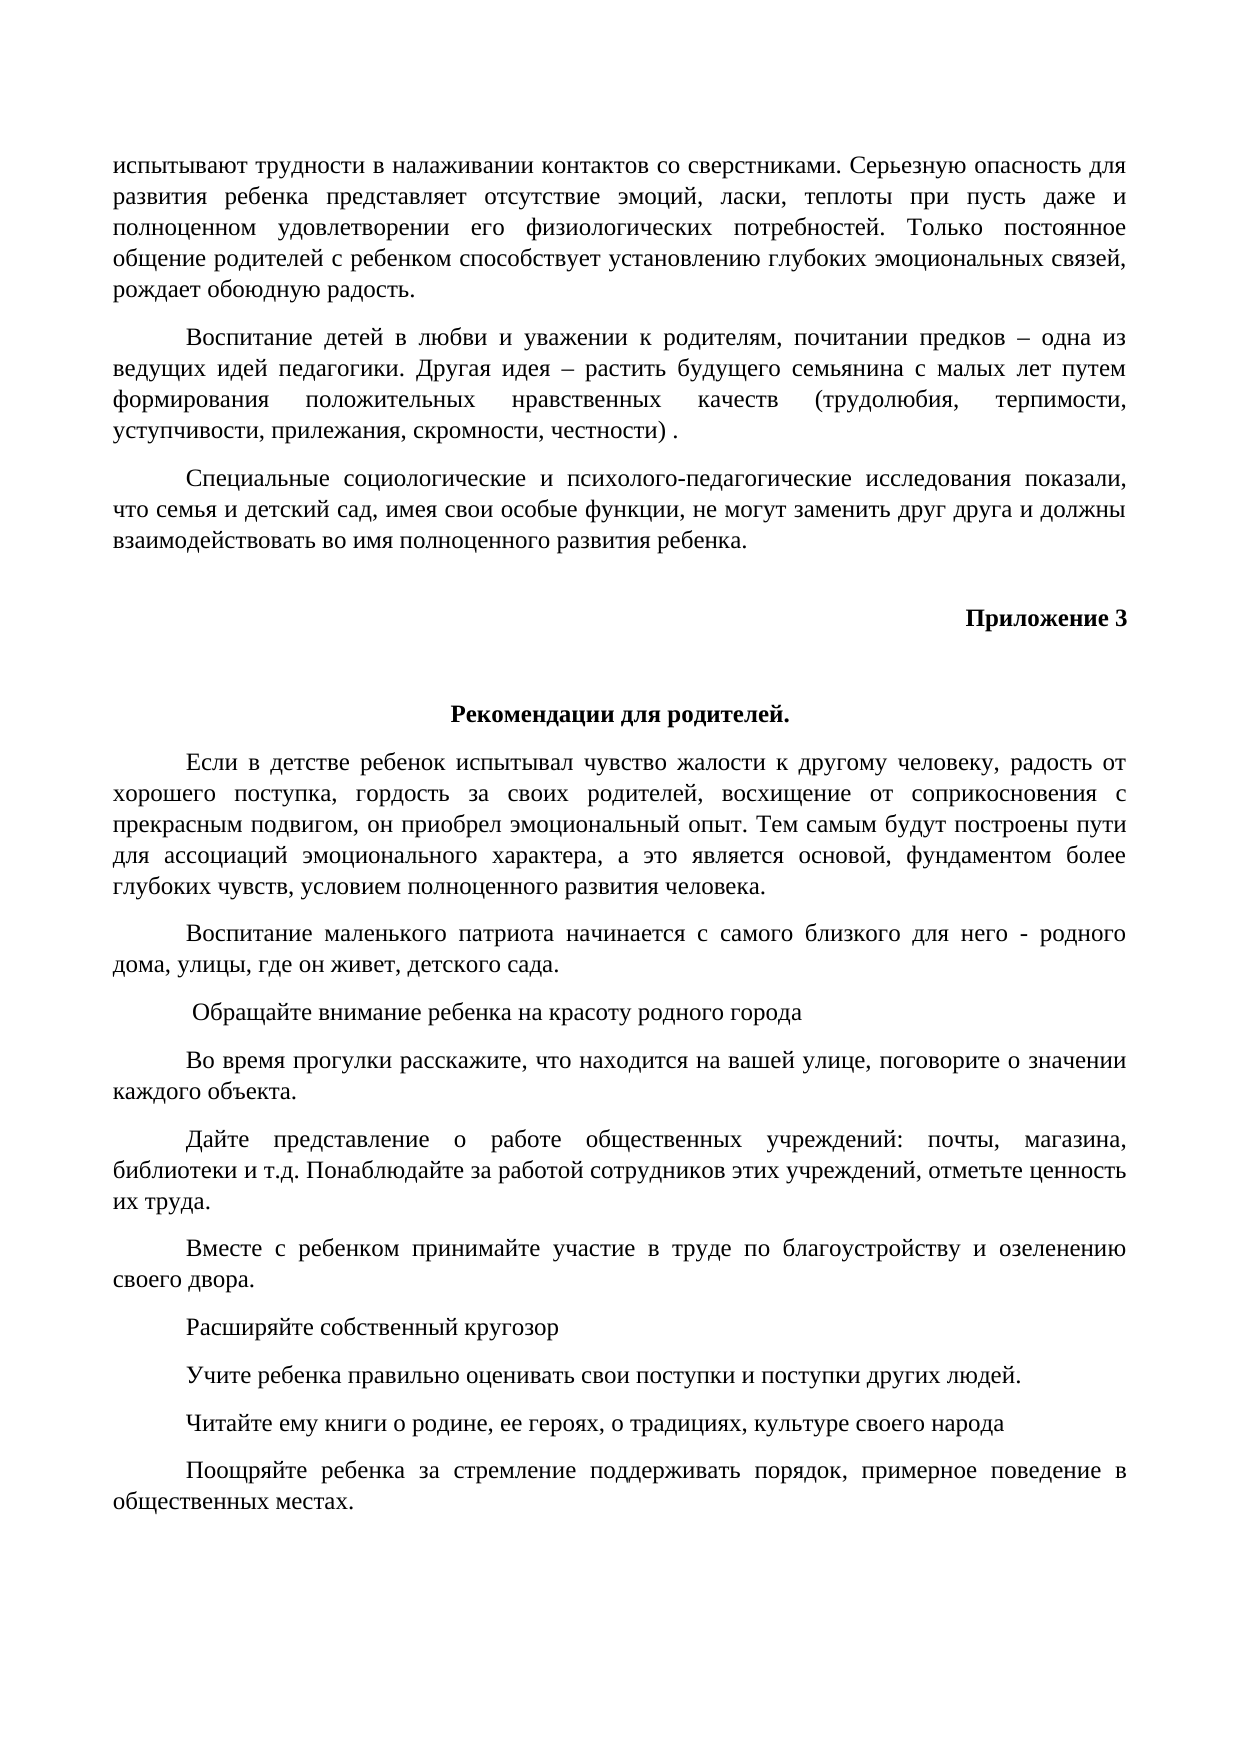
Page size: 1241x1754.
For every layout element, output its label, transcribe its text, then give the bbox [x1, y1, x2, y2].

text Вместе с ребенком принимайте участие в труде по благоустройству и озеленению своего двора. [113, 1233, 1127, 1293]
text Воспитание маленького патриота начинается с самого близкого для него - родного дома, улицы, где он живет, детского сада. [113, 918, 1127, 978]
text Рекомендации для родителей. [113, 699, 1127, 728]
text Обращайте внимание ребенка на красоту родного города [113, 997, 1127, 1026]
text Во время прогулки расскажите, что находится на вашей улице, поговорите о значении каждого объекта. [113, 1045, 1127, 1105]
text Расширяйте собственный кругозор [113, 1312, 1127, 1341]
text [113, 150, 1127, 303]
text Поощряйте ребенка за стремление поддерживать порядок, примерное поведение в общественных местах. [113, 1455, 1127, 1515]
text Дайте представление о работе общественных учреждений: почты, магазина, библиотеки и т.д. Понаблюдайте за работой сотрудников этих учреждений, отметьте ценность их труда. [113, 1124, 1127, 1214]
text Если в детстве ребенок испытывал чувство жалости к другому человеку, радость от хорошего поступка, гордость за своих родителей, восхищение от соприкосновения с прекрасным подвигом, он приобрел эмоциональный опыт. Тем самым будут построены пути для ассоциаций эмоционального характера, а это является основой, фундаментом более глубоких чувств, условием полноценного развития человека. [113, 747, 1127, 899]
text Специальные социологические и психолого-педагогические исследования показали, что семья и детский сад, имея свои особые функции, не могут заменить друг друга и должны взаимодействовать во имя полноценного развития ребенка. [113, 463, 1127, 553]
text Читайте ему книги о родине, ее героях, о традициях, культуре своего народа [113, 1408, 1127, 1436]
text Воспитание детей в любви и уважении к родителям, почитании предков – одна из ведущих идей педагогики. Другая идея – растить будущего семьянина с малых лет путем формирования положительных нравственных качеств (трудолюбия, терпимости, уступчивости, прилежания, скромности, честности) . [113, 322, 1127, 444]
text Приложение 3 [113, 572, 1127, 632]
text Учите ребенка правильно оценивать свои поступки и поступки других людей. [113, 1360, 1127, 1389]
